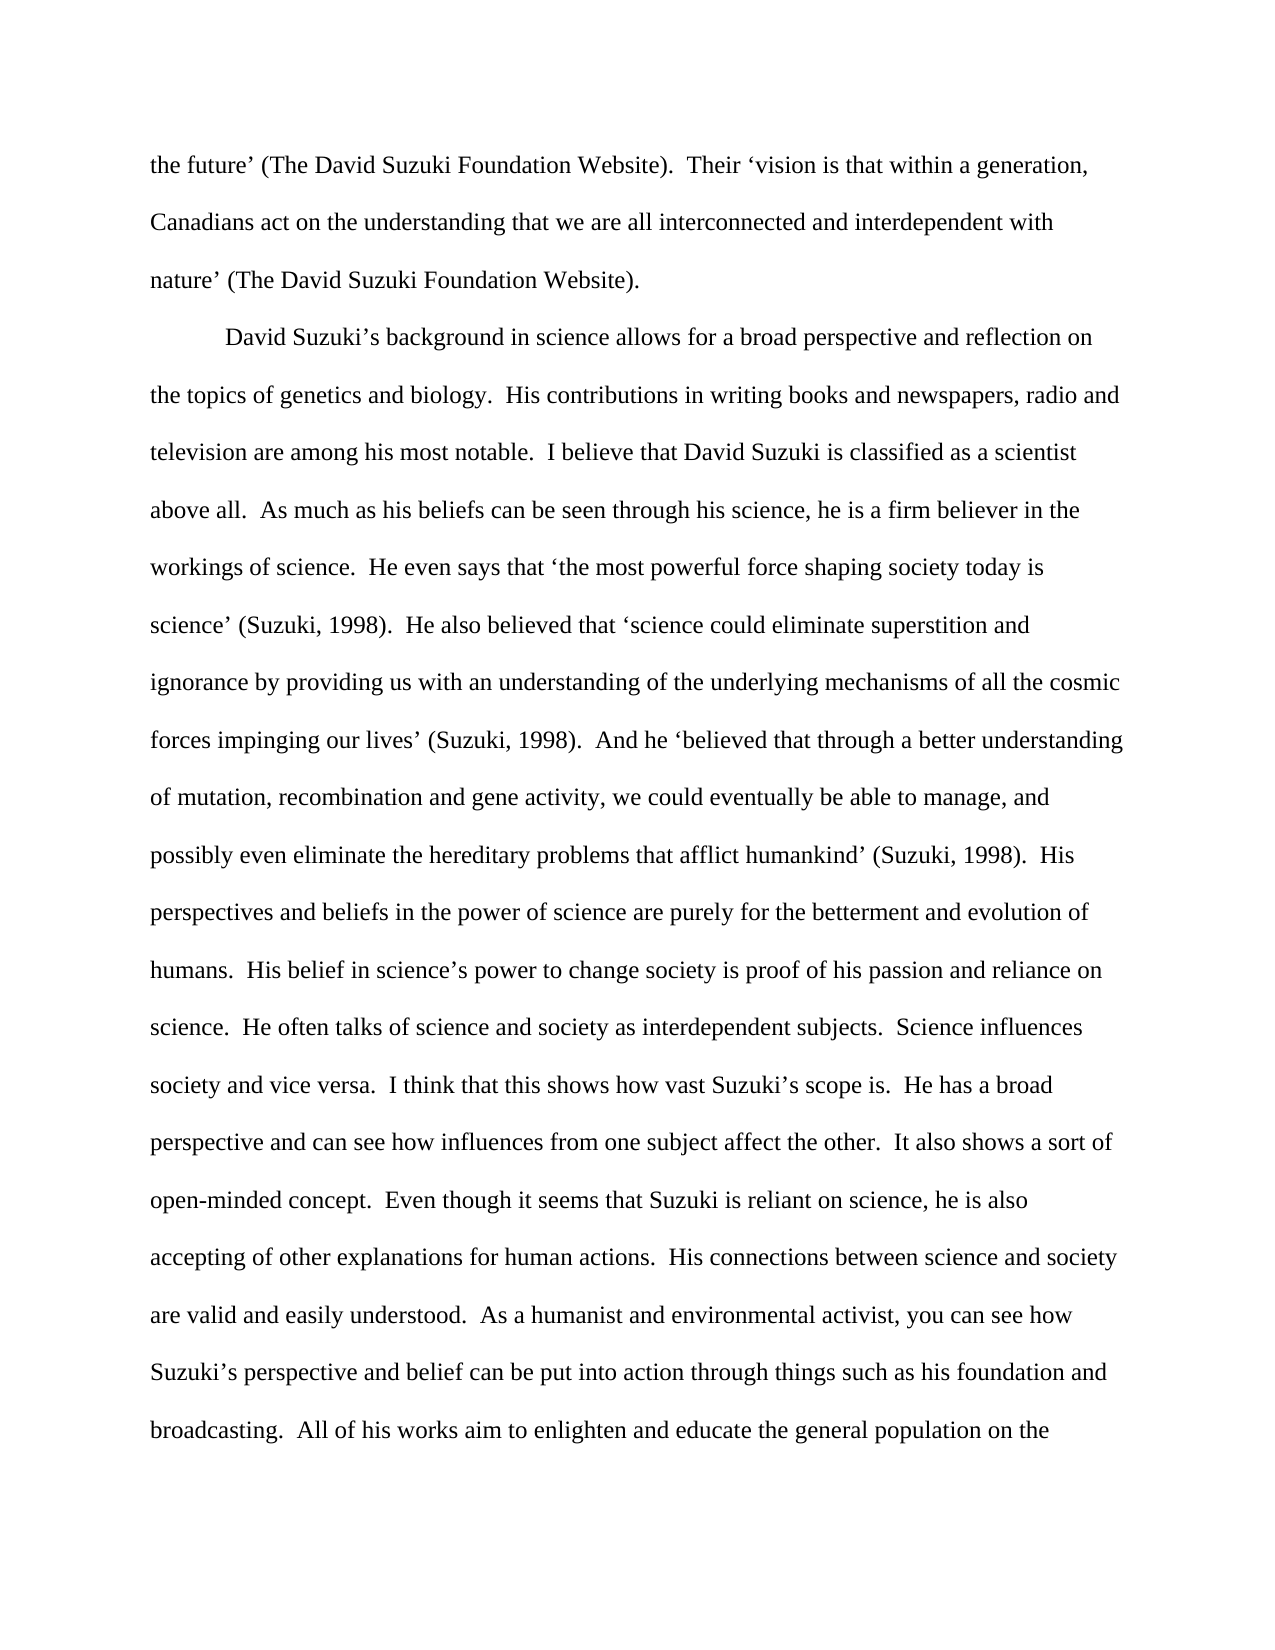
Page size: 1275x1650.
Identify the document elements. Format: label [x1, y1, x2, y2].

text [150, 150, 1125, 294]
text [150, 322, 1125, 1444]
